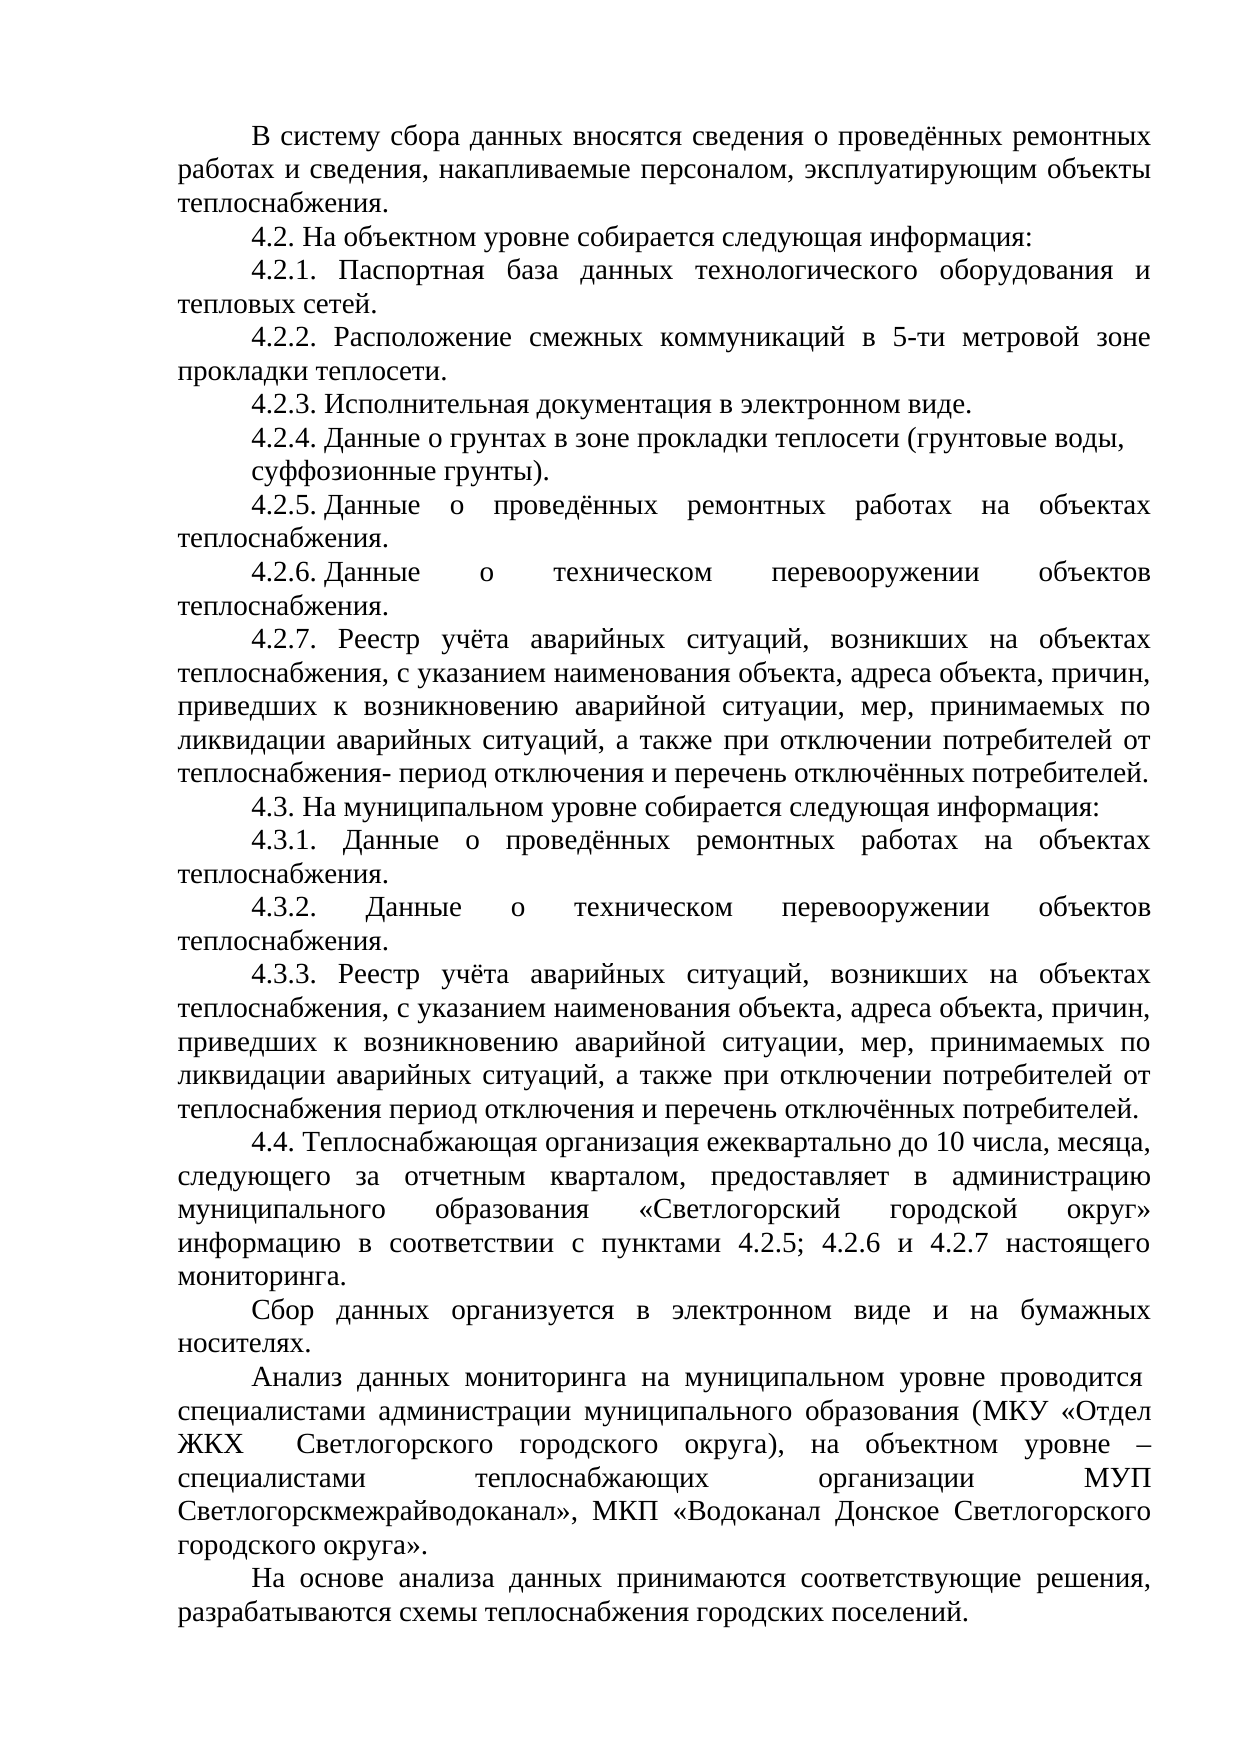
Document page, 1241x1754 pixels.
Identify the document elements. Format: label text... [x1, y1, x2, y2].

text На основе анализа данных принимаются соответствующие решения, разрабатываются схемы теплоснабжения городских поселений. [177, 1560, 1152, 1627]
text 4.3.3. Реестр учёта аварийных ситуаций, возникших на объектах теплоснабжения, с указанием наименования объекта, адреса объекта, причин, приведших к возникновению аварийной ситуации, мер, принимаемых по ликвидации аварийных ситуаций, а также при отключении потребителей от теплоснабжения период отключения и перечень отключённых потребителей. [177, 957, 1152, 1124]
text 4.3.1. Данные о проведённых ремонтных работах на объектах теплоснабжения. [177, 822, 1152, 889]
text 4.2.2. Расположение смежных коммуникаций в 5-ти метровой зоне прокладки теплосети. [177, 319, 1152, 386]
text суффозионные грунты). [177, 453, 1152, 487]
text 4.2. На объектном уровне собирается следующая информация: [177, 219, 1152, 252]
text 4.2.5. Данные о проведённых ремонтных работах на объектах теплоснабжения. [177, 487, 1152, 554]
text 4.2.1. Паспортная база данных технологического оборудования и тепловых сетей. [177, 252, 1152, 319]
text В систему сбора данных вносятся сведения о проведённых ремонтных работах и сведения, накапливаемые персоналом, эксплуатирующим объекты теплоснабжения. [177, 118, 1152, 219]
text 4.3.2. Данные о техническом перевооружении объектов теплоснабжения. [177, 889, 1152, 957]
text 4.2.4. Данные о грунтах в зоне прокладки теплосети (грунтовые воды, [177, 420, 1152, 453]
text 4.2.6. Данные о техническом перевооружении объектов теплоснабжения. [177, 554, 1152, 621]
text 4.3. На муниципальном уровне собирается следующая информация: [177, 789, 1152, 822]
text Анализ данных мониторинга на муниципальном уровне проводится [177, 1359, 1152, 1393]
text 4.4. Теплоснабжающая организация ежеквартально до 10 числа, месяца, следующего за отчетным кварталом, предоставляет в администрацию муниципального образования «Светлогорский городской округ» информацию в соответствии с пунктами 4.2.5; 4.2.6 и 4.2.7 настоящего мониторинга. [177, 1124, 1152, 1292]
text 4.2.7. Реестр учёта аварийных ситуаций, возникших на объектах теплоснабжения, с указанием наименования объекта, адреса объекта, причин, приведших к возникновению аварийной ситуации, мер, принимаемых по ликвидации аварийных ситуаций, а также при отключении потребителей от теплоснабжения- период отключения и перечень отключённых потребителей. [177, 621, 1152, 789]
text специалистами администрации муниципального образования (МКУ «Отдел ЖКХ Светлогорского городского округа), на объектном уровне – специалистами теплоснабжающих организации МУП Светлогорскмежрайводоканал», МКП «Водоканал Донское Светлогорского городского округа». [177, 1393, 1152, 1560]
text Сбор данных организуется в электронном виде и на бумажных носителях. [177, 1292, 1152, 1359]
text 4.2.3. Исполнительная документация в электронном виде. [177, 386, 1152, 420]
